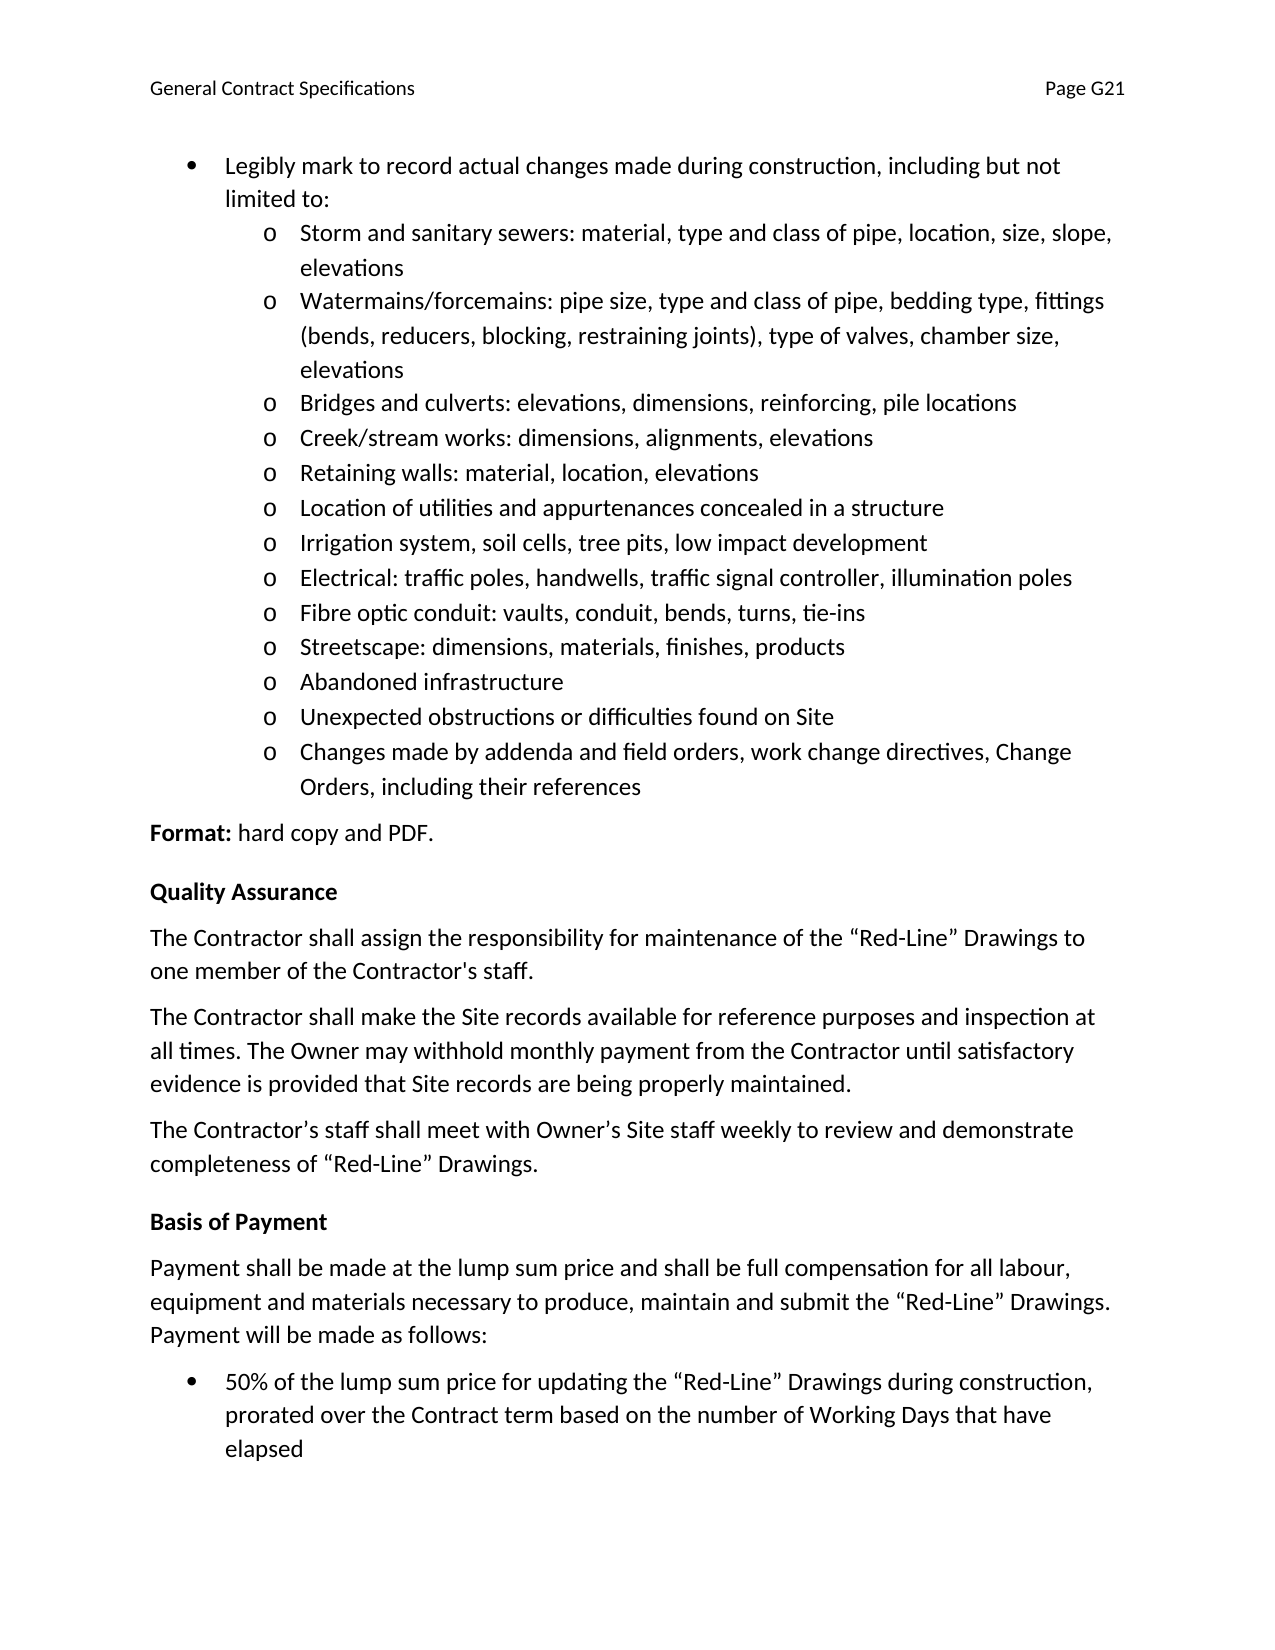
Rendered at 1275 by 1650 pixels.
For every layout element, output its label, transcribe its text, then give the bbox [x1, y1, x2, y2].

text Legibly mark to record actual changes made during construction, including but not limited to: [187, 150, 1125, 214]
text The Contractor’s staff shall meet with Owner’s Site staff weekly to review and demonstrate completeness of “Red-Line” Drawings. [150, 1114, 1125, 1178]
list Bridges and culverts: elevations, dimensions, reinforcing, pile locations [262, 387, 1125, 419]
text Payment shall be made at the lump sum price and shall be full compensation for all labour, equipment and materials necessary to produce, maintain and submit the “Red-Line” Drawings. Payment will be made as follows: [150, 1252, 1125, 1350]
list Fibre optic conduit: vaults, conduit, bends, turns, tie-ins [262, 597, 1125, 628]
list Retaining walls: material, location, elevations [262, 457, 1125, 489]
list Watermains/forcemains: pipe size, type and class of pipe, bedding type, fittings (bends, reducers, blocking, restraining joints), type of valves, chamber size, elevations [262, 285, 1125, 384]
list Storm and sanitary sewers: material, type and class of pipe, location, size, slope, elevations [262, 217, 1125, 282]
list Streetscape: dimensions, materials, finishes, products [262, 632, 1125, 663]
list Electrical: traffic poles, handwells, traffic signal controller, illumination poles [262, 562, 1125, 593]
list Changes made by addenda and field orders, work change directives, Change Orders, including their references [262, 736, 1125, 802]
text The Contractor shall assign the responsibility for maintenance of the “Red-Line” Drawings to one member of the Contractor's staff. [150, 922, 1125, 986]
list Abandoned infrastructure [262, 666, 1125, 698]
list Creek/stream works: dimensions, alignments, elevations [262, 422, 1125, 454]
list Location of utilities and appurtenances concealed in a structure [262, 492, 1125, 524]
list Irrigation system, soil cells, tree pits, low impact development [262, 527, 1125, 559]
list Unexpected obstructions or difficulties found on Site [262, 701, 1125, 733]
subtitle Basis of Payment [150, 1206, 1125, 1237]
text Format: hard copy and PDF. [150, 817, 1125, 848]
subtitle Quality Assurance [150, 876, 1125, 906]
text The Contractor shall make the Site records available for reference purposes and inspection at all times. The Owner may withhold monthly payment from the Contractor until satisfactory evidence is provided that Site records are being properly maintained. [150, 1001, 1125, 1099]
text 50% of the lump sum price for updating the “Red-Line” Drawings during construction, prorated over the Contract term based on the number of Working Days that have elapsed [187, 1366, 1125, 1463]
